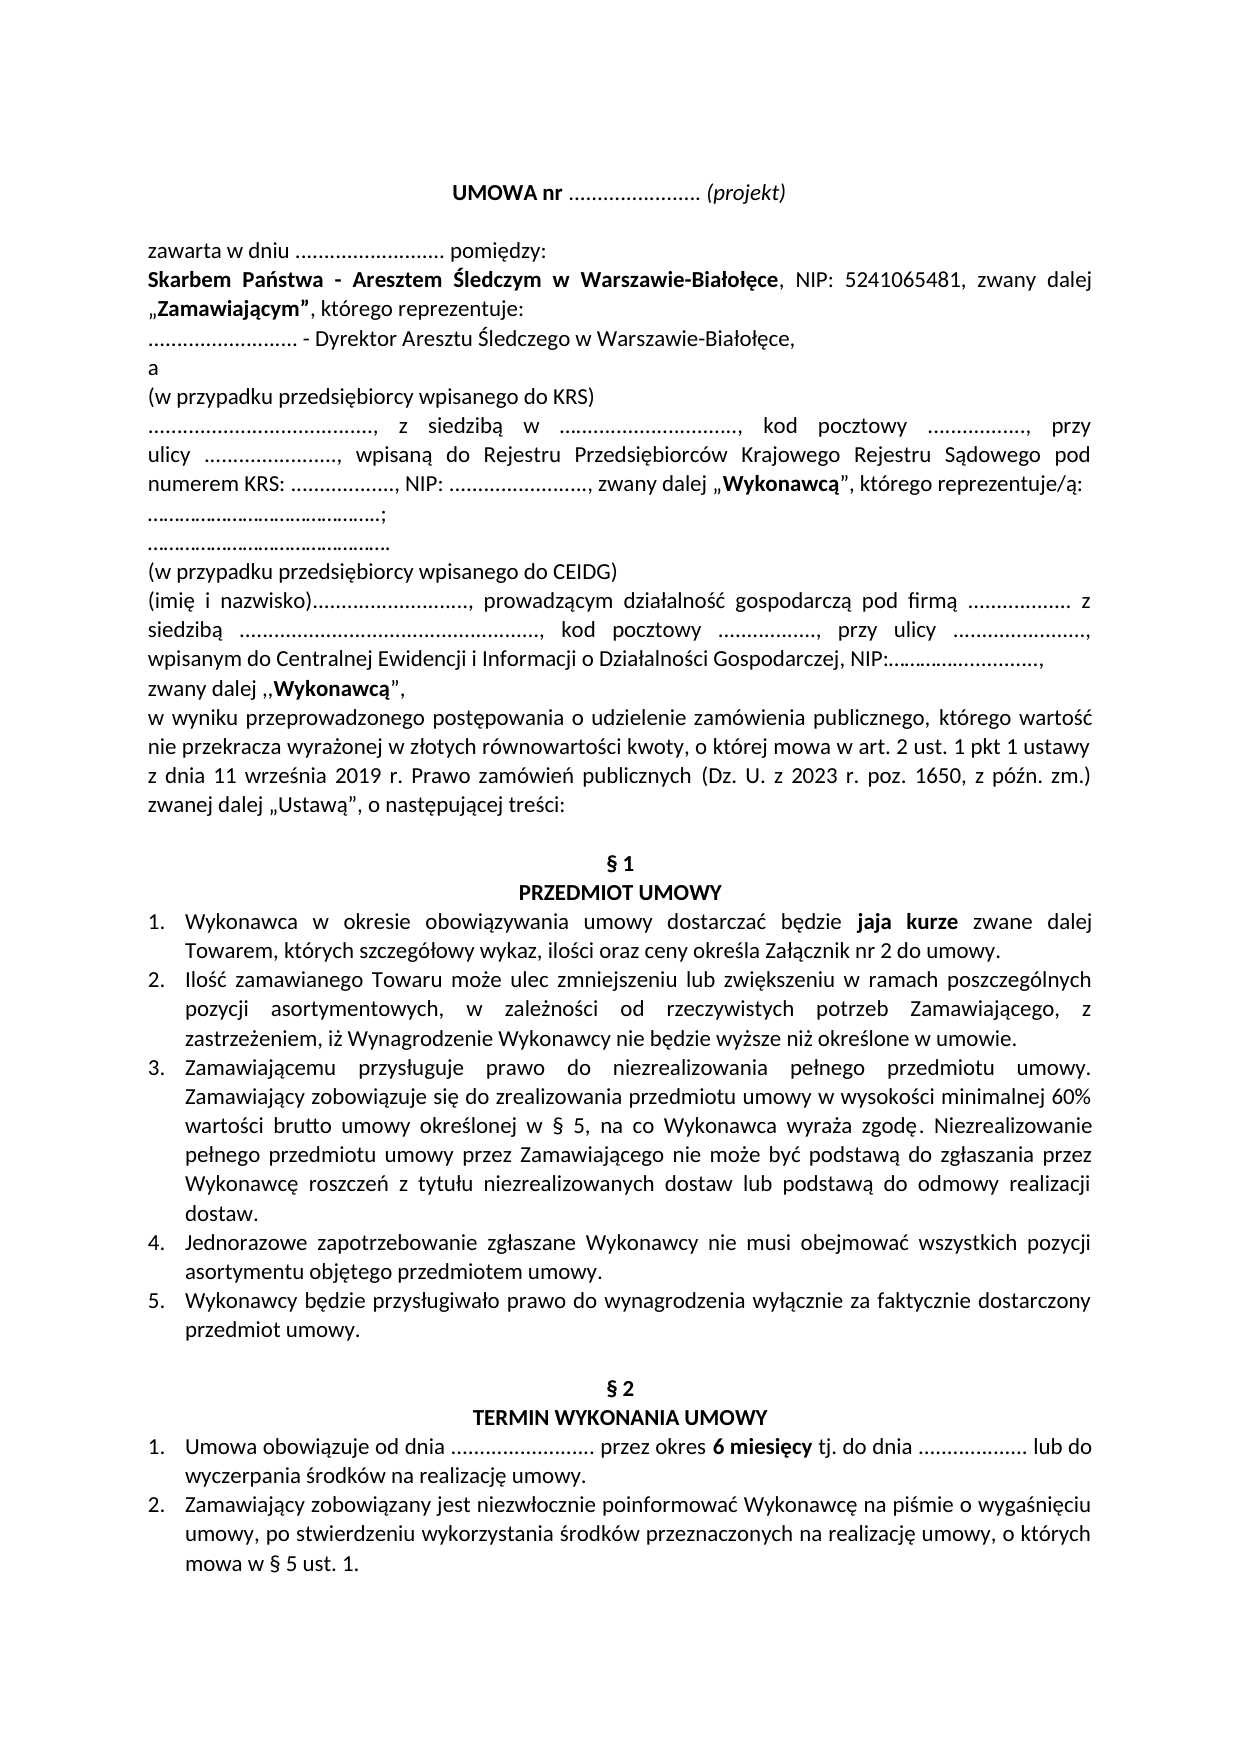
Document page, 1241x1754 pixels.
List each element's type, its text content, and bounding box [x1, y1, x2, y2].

text .......................... - Dyrektor Aresztu Śledczego w Warszawie-Białołęce, [148, 323, 1093, 352]
text § 1 [148, 848, 1093, 877]
text ......................................., z siedzibą w …............................, kod pocztowy ................., przy ulicy ......................., wpisaną do Rejestru Przedsiębiorców Krajowego Rejestru Sądowego pod numerem KRS: .................., NIP: ........................, zwany dalej „Wykonawcą”, którego reprezentuje/ą: [148, 410, 1093, 498]
text PRZEDMIOT UMOWY [148, 877, 1093, 906]
list Zamawiającemu przysługuje prawo do niezrealizowania pełnego przedmiotu umowy. Zamawiający zobowiązuje się do zrealizowania przedmiotu umowy w wysokości minimalnej 60% wartości brutto umowy określonej w § 5, na co Wykonawca wyraża zgodę. Niezrealizowanie pełnego przedmiotu umowy przez Zamawiającego nie może być podstawą do zgłaszania przez Wykonawcę roszczeń z tytułu niezrealizowanych dostaw lub podstawą do odmowy realizacji dostaw. [148, 1052, 1093, 1227]
text ………………………………………. [148, 527, 1093, 556]
text TERMIN WYKONANIA UMOWY [148, 1402, 1093, 1431]
text w wyniku przeprowadzonego postępowania o udzielenie zamówienia publicznego, którego wartość nie przekracza wyrażonej w złotych równowartości kwoty, o której mowa w art. 2 ust. 1 pkt 1 ustawy z dnia 11 września 2019 r. Prawo zamówień publicznych (Dz. U. z 2023 r. poz. 1650, z późn. zm.) zwanej dalej „Ustawą”, o następującej treści: [148, 702, 1093, 818]
text Skarbem Państwa - Aresztem Śledczym w Warszawie-Białołęce, NIP: 5241065481, zwany dalej „Zamawiającym”, którego reprezentuje: [148, 264, 1093, 323]
list Ilość zamawianego Towaru może ulec zmniejszeniu lub zwiększeniu w ramach poszczególnych pozycji asortymentowych, w zależności od rzeczywistych potrzeb Zamawiającego, z zastrzeżeniem, iż Wynagrodzenie Wykonawcy nie będzie wyższe niż określone w umowie. [148, 964, 1093, 1052]
text zawarta w dniu .......................... pomiędzy: [148, 235, 1093, 264]
list Zamawiający zobowiązany jest niezwłocznie poinformować Wykonawcę na piśmie o wygaśnięciu umowy, po stwierdzeniu wykorzystania środków przeznaczonych na realizację umowy, o których mowa w § 5 ust. 1. [148, 1489, 1093, 1577]
list Wykonawcy będzie przysługiwało prawo do wynagrodzenia wyłącznie za faktycznie dostarczony przedmiot umowy. [148, 1285, 1093, 1343]
list Jednorazowe zapotrzebowanie zgłaszane Wykonawcy nie musi obejmować wszystkich pozycji asortymentu objętego przedmiotem umowy. [148, 1227, 1093, 1285]
text (w przypadku przedsiębiorcy wpisanego do KRS) [148, 381, 1093, 410]
text zwany dalej ,,Wykonawcą”, [148, 673, 1093, 702]
text § 2 [148, 1373, 1093, 1402]
text UMOWA nr ....................... (projekt) [148, 177, 1093, 206]
text (w przypadku przedsiębiorcy wpisanego do CEIDG) [148, 556, 1093, 585]
list Umowa obowiązuje od dnia ......................... przez okres 6 miesięcy tj. do dnia ................... lub do wyczerpania środków na realizację umowy. [148, 1431, 1093, 1489]
text a [148, 352, 1093, 381]
text (imię i nazwisko)..........................., prowadzącym działalność gospodarczą pod firmą .................. z siedzibą ...................................................., kod pocztowy ................., przy ulicy ......................., wpisanym do Centralnej Ewidencji i Informacji o Działalności Gospodarczej, NIP:…………..............., [148, 585, 1093, 673]
text ……………………………………..; [148, 498, 1093, 527]
list Wykonawca w okresie obowiązywania umowy dostarczać będzie jaja kurze zwane dalej Towarem, których szczegółowy wykaz, ilości oraz ceny określa Załącznik nr 2 do umowy. [148, 906, 1093, 964]
